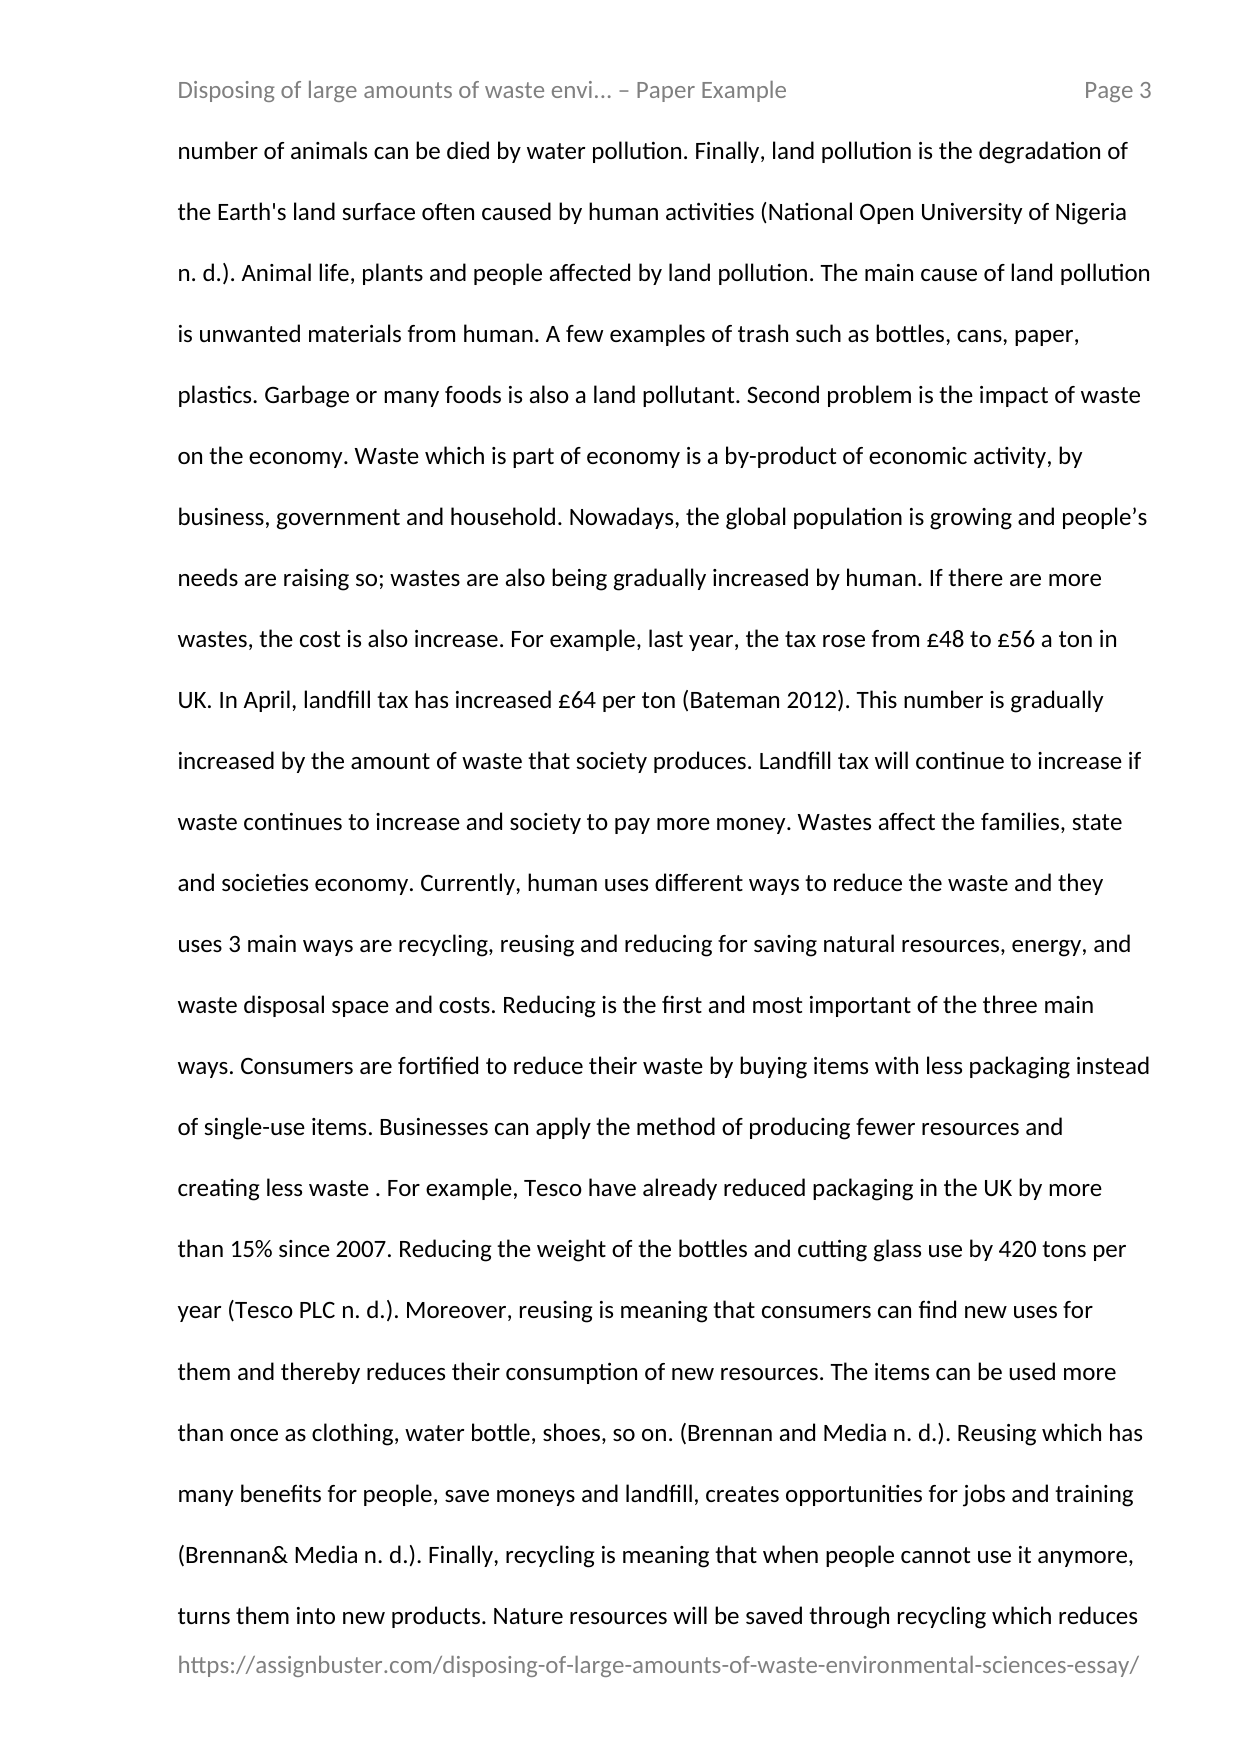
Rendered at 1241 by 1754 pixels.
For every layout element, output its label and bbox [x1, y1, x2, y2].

text [177, 135, 1152, 1630]
